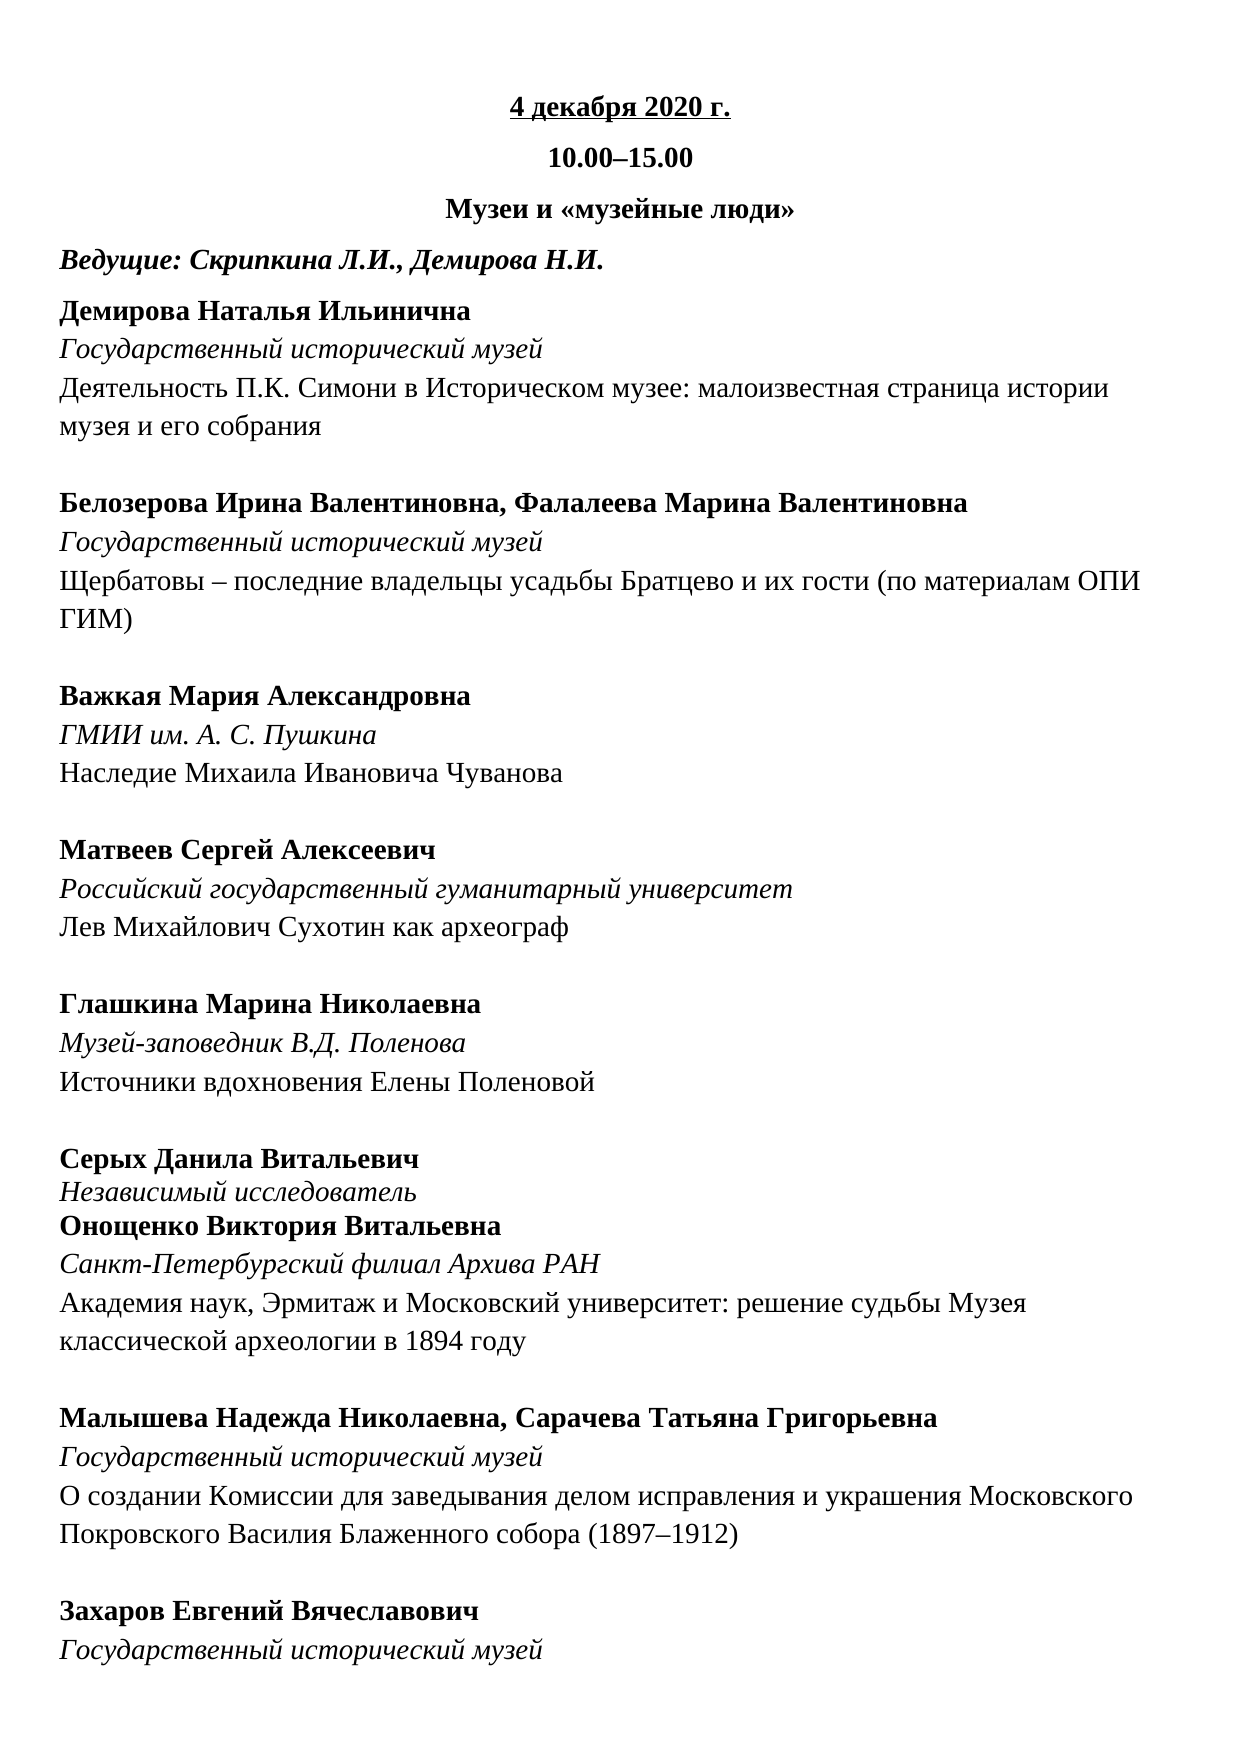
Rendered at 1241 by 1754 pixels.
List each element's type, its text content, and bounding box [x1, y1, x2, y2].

text Наследие Михаила Ивановича Чуванова [59, 755, 1181, 789]
text Щербатовы – последние владельцы усадьбы Братцево и их гости (по материалам ОПИ ГИМ) [59, 563, 1181, 635]
text Источники вдохновения Елены Поленовой [59, 1064, 1181, 1097]
text Демирова Наталья Ильинична [59, 293, 1181, 326]
text Захаров Евгений Вячеславович [59, 1593, 1181, 1627]
text О создании Комиссии для заведывания делом исправления и украшения Московского Покровского Василия Блаженного собора (1897–1912) [59, 1478, 1181, 1550]
text Государственный исторический музей [59, 331, 1181, 365]
text ГМИИ им. А. С. Пушкина [59, 717, 1181, 750]
text Государственный исторический музей [59, 1632, 1181, 1665]
text Матвеев Сергей Алексеевич [59, 832, 1181, 866]
text Государственный исторический музей [59, 1439, 1181, 1473]
text Академия наук, Эрмитаж и Московский университет: решение судьбы Музея классической археологии в 1894 году [59, 1285, 1181, 1357]
text Музей-заповедник В.Д. Поленова [59, 1025, 1181, 1059]
text Государственный исторический музей [59, 524, 1181, 558]
text 4 декабря 2020 г. [59, 89, 1181, 122]
text Онощенко Виктория Витальевна [59, 1208, 1181, 1241]
text Серых Данила Витальевич [59, 1141, 1181, 1174]
text Белозерова Ирина Валентиновна, Фалалеева Марина Валентиновна [59, 486, 1181, 519]
text Ведущие: Скрипкина Л.И., Демирова Н.И. [59, 242, 1181, 275]
text Независимый исследователь [59, 1174, 1181, 1208]
text Деятельность П.К. Симони в Историческом музее: малоизвестная страница истории музея и его собрания [59, 370, 1181, 442]
text Лев Михайлович Сухотин как археограф [59, 909, 1181, 943]
text Малышева Надежда Николаевна, Сарачева Татьяна Григорьевна [59, 1401, 1181, 1434]
text Российский государственный гуманитарный университет [59, 871, 1181, 904]
text Важкая Мария Александровна [59, 678, 1181, 712]
text 10.00–15.00 [59, 140, 1181, 173]
text Музеи и «музейные люди» [59, 191, 1181, 224]
text Глашкина Марина Николаевна [59, 987, 1181, 1020]
text Санкт-Петербургский филиал Архива РАН [59, 1246, 1181, 1280]
